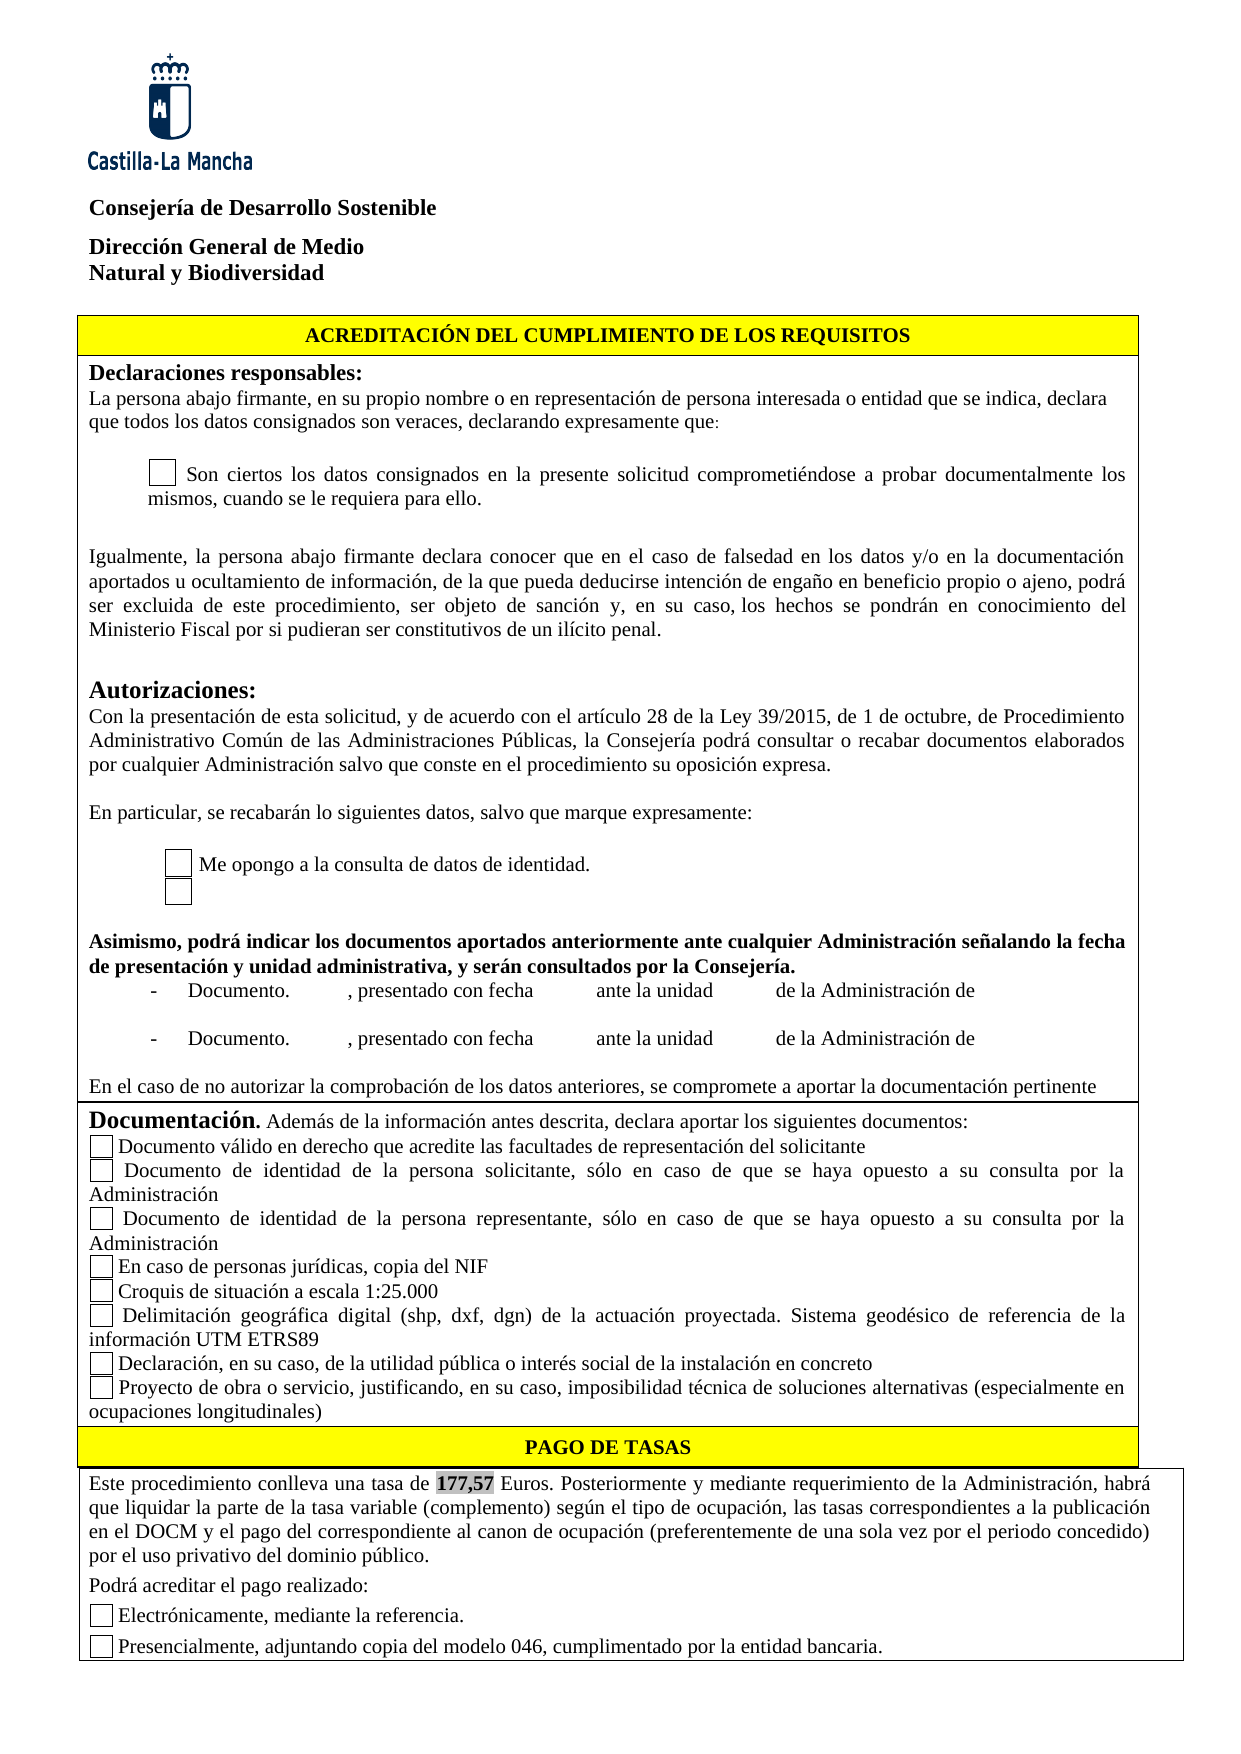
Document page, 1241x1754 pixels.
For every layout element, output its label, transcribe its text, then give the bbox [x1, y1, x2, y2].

table_cell ACREDITACIÓN DEL CUMPLIMIENTO DE LOS REQUISITOS [78, 316, 1138, 355]
text Este procedimiento conlleva una tasa de 177,57 Euros. Posteriormente y mediante requerimiento de la Administración, habrá que liquidar la parte de la tasa variable (complemento) según el tipo de ocupación, las tasas correspondientes a la publicación en el DOCM y el pago del correspondiente al canon de ocupación (preferentemente de una sola vez por el periodo concedido) por el uso privativo del dominio público. [80, 1469, 1183, 1567]
text Presencialmente, adjuntando copia del modelo 046, cumplimentado por la entidad bancaria. [80, 1631, 1183, 1660]
table_cell Declaraciones responsables: La persona abajo firmante, en su propio nombre o en representación de persona interesada o entidad que se indica, declara que todos los datos consignados son veraces, declarando expresamente que: Son ciertos los datos consignados en la presente solicitud comprometiéndose a probar documentalmente los mismos, cuando se le requiera para ello. Igualmente, la persona abajo firmante declara conocer que en el caso de falsedad en los datos y/o en la documentación aportados u ocultamiento de información, de la que pueda deducirse intención de engaño en beneficio propio o ajeno, podrá ser excluida de este procedimiento, ser objeto de sanción y, en su caso, los hechos se pondrán en conocimiento del Ministerio Fiscal por si pudieran ser constitutivos de un ilícito penal. Autorizaciones: Con la presentación de esta solicitud, y de acuerdo con el artículo 28 de la Ley 39/2015, de 1 de octubre, de Procedimiento Administrativo Común de las Administraciones Públicas, la Consejería podrá consultar o recabar documentos elaborados por cualquier Administración salvo que conste en el procedimiento su oposición expresa. En particular, se recabarán lo siguientes datos, salvo que marque expresamente: Me opongo a la consulta de datos de identidad. Asimismo, podrá indicar los documentos aportados anteriormente ante cualquier Administración señalando la fecha de presentación y unidad administrativa, y serán consultados por la Consejería. Documento. , presentado con fecha ante la unidad de la Administración de Documento. , presentado con fecha ante la unidad de la Administración de En el caso de no autorizar la comprobación de los datos anteriores, se compromete a aportar la documentación pertinente [78, 356, 1138, 1101]
table_cell PAGO DE TASAS [78, 1427, 1138, 1466]
text Podrá acreditar el pago realizado: [80, 1570, 1183, 1597]
text Electrónicamente, mediante la referencia. [80, 1600, 1183, 1627]
picture [88, 53, 252, 170]
table_cell Documentación. Además de la información antes descrita, declara aportar los siguientes documentos: Documento válido en derecho que acredite las facultades de representación del solicitante Documento de identidad de la persona solicitante, sólo en caso de que se haya opuesto a su consulta por la Administración Documento de identidad de la persona representante, sólo en caso de que se haya opuesto a su consulta por la Administración En caso de personas jurídicas, copia del NIF Croquis de situación a escala 1:25.000 Delimitación geográfica digital (shp, dxf, dgn) de la actuación proyectada. Sistema geodésico de referencia de la información UTM ETRS89 Declaración, en su caso, de la utilidad pública o interés social de la instalación en concreto Proyecto de obra o servicio, justificando, en su caso, imposibilidad técnica de soluciones alternativas (especialmente en ocupaciones longitudinales) [78, 1103, 1138, 1426]
